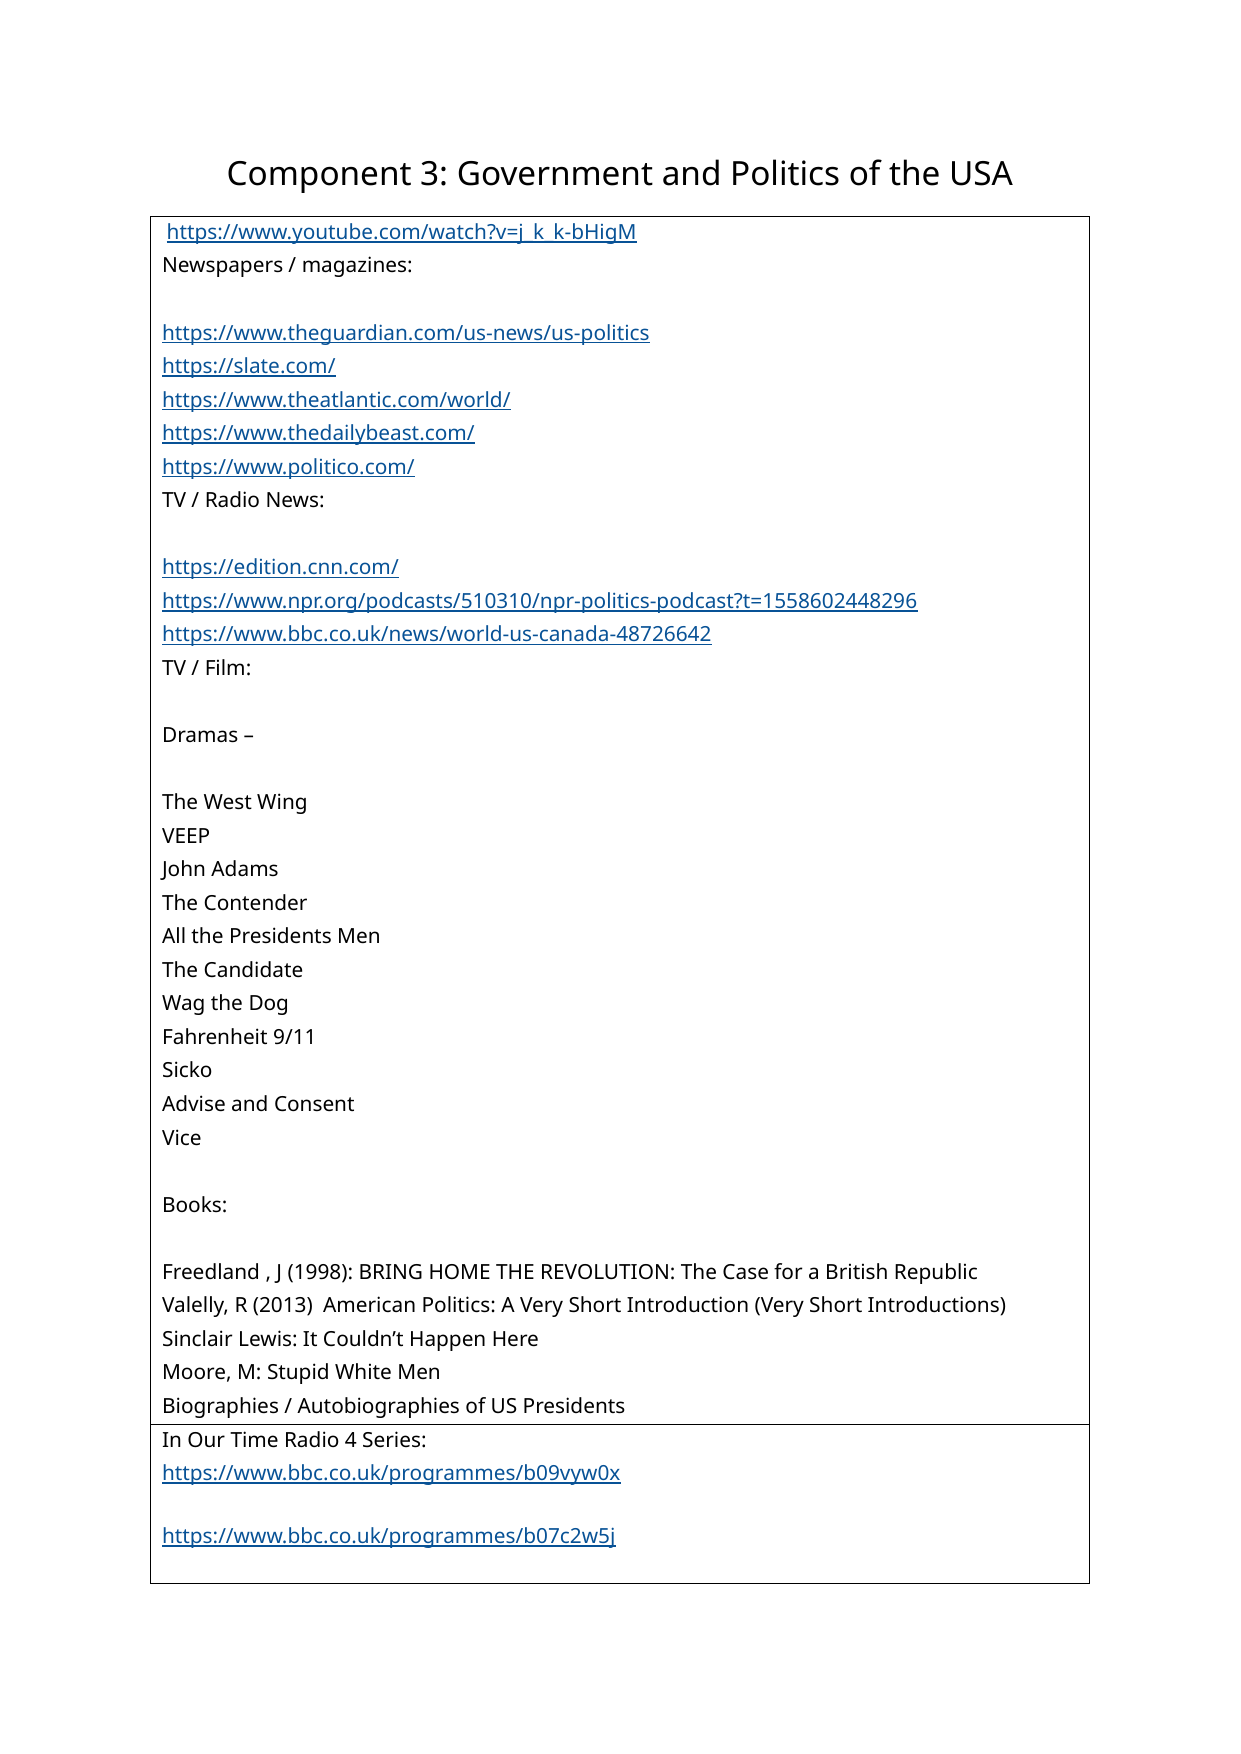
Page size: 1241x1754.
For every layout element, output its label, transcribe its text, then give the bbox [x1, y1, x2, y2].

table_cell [151, 1425, 1089, 1583]
text Component 3: Government and Politics of the USA [150, 150, 1090, 195]
table_header https://www.youtube.com/watch?v=j_k_k-bHigM Newspapers / magazines: https://www.theguardian.com/us-news/us-politics https://slate.com/ https://www.theatlantic.com/world/ https://www.thedailybeast.com/ https://www.politico.com/ TV / Radio News: https://edition.cnn.com/ https://www.npr.org/podcasts/510310/npr-politics-podcast?t=1558602448296 https://www.bbc.co.uk/news/world-us-canada-48726642 TV / Film: Dramas – The West Wing VEEP John Adams The Contender All the Presidents Men The Candidate Wag the Dog Fahrenheit 9/11 Sicko Advise and Consent Vice Books: Freedland , J (1998): BRING HOME THE REVOLUTION: The Case for a British Republic Valelly, R (2013) American Politics: A Very Short Introduction (Very Short Introductions) Sinclair Lewis: It Couldn’t Happen Here Moore, M: Stupid White Men Biographies / Autobiographies of US Presidents [151, 217, 1089, 1424]
